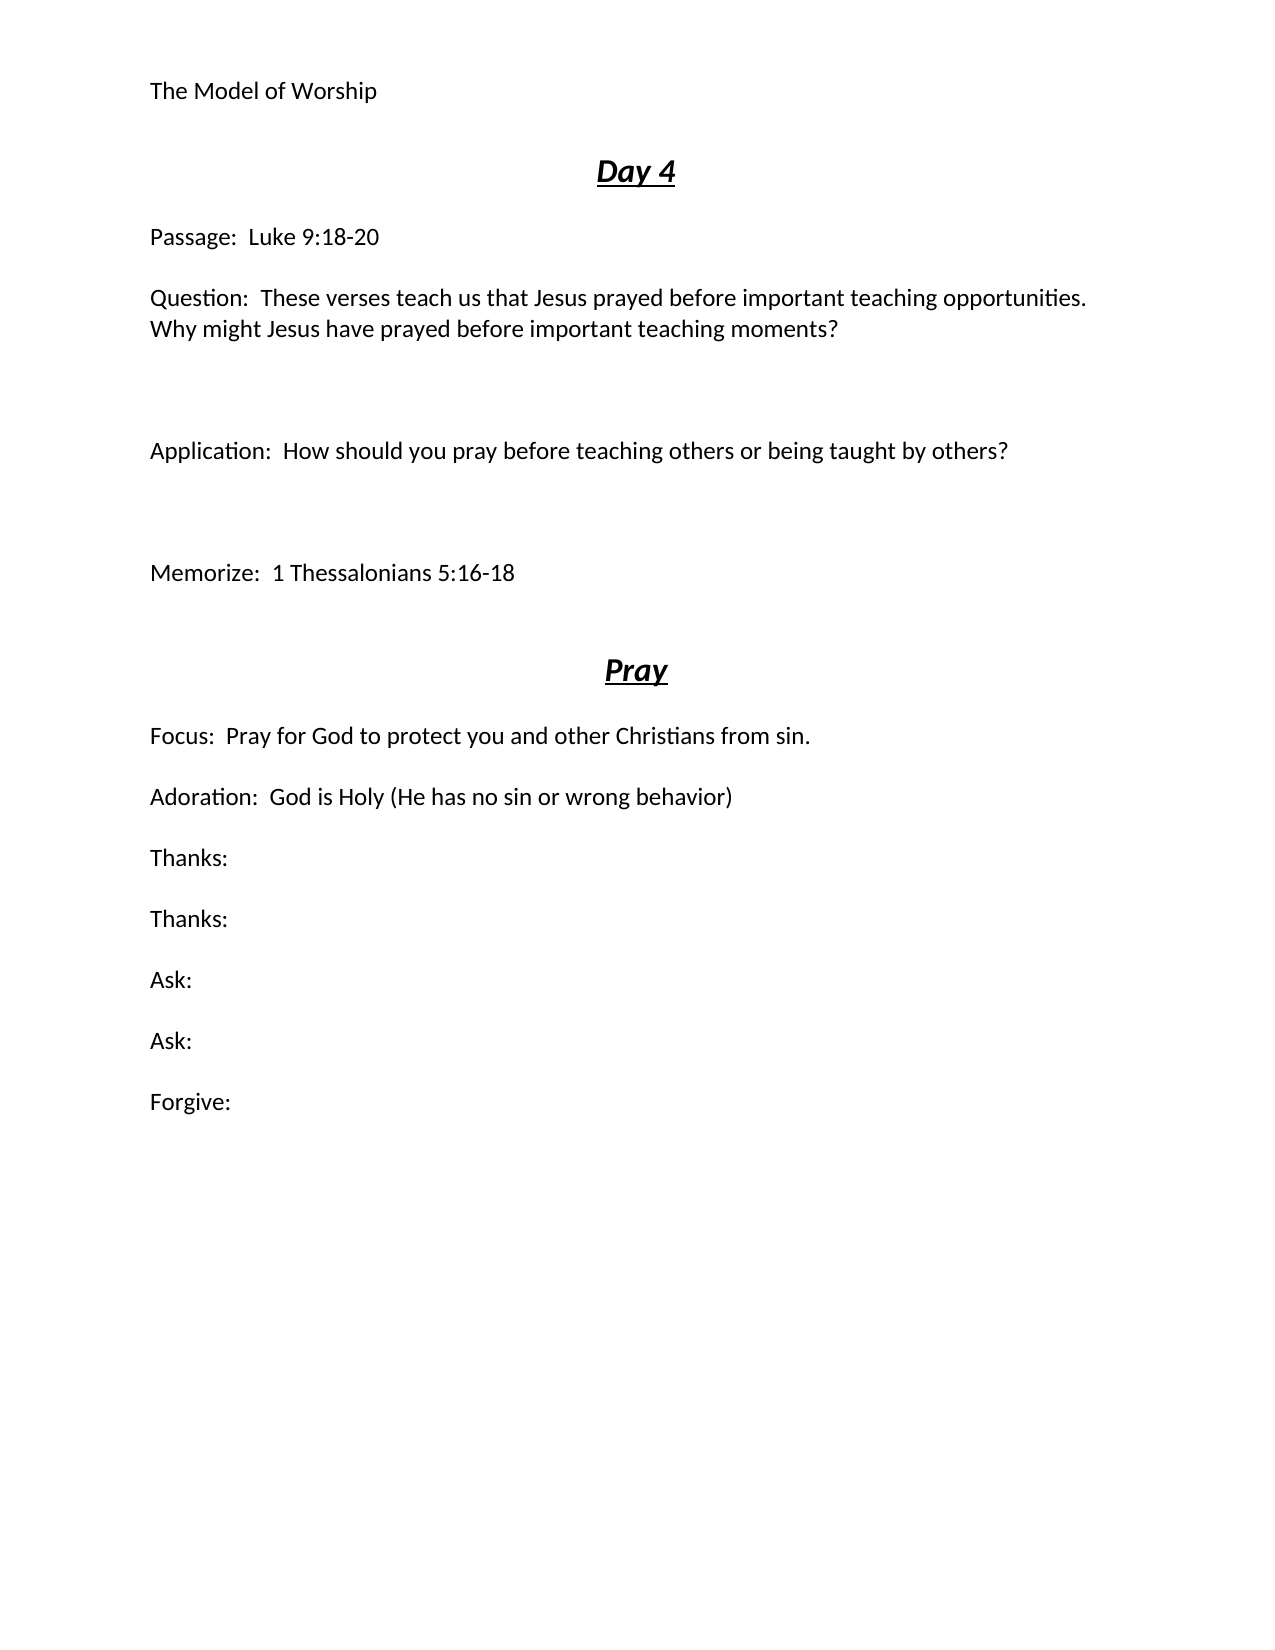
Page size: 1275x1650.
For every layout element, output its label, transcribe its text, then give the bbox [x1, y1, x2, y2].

text Thanks: [150, 842, 1125, 872]
text Question: These verses teach us that Jesus prayed before important teaching opportunities. Why might Jesus have prayed before important teaching moments? [150, 282, 1125, 343]
text Passage: Luke 9:18-20 [150, 221, 1125, 252]
text Adoration: God is Holy (He has no sin or wrong behavior) [150, 781, 1125, 811]
text Ask: [150, 1025, 1125, 1056]
text Application: How should you pray before teaching others or being taught by others? [150, 435, 1125, 465]
text Forgive: [150, 1086, 1125, 1117]
text Pray [150, 648, 1125, 689]
text Ask: [150, 964, 1125, 994]
text Thanks: [150, 903, 1125, 933]
text Memorize: 1 Thessalonians 5:16-18 [150, 557, 1125, 587]
text Focus: Pray for God to protect you and other Christians from sin. [150, 720, 1125, 750]
text Day 4 [150, 150, 1125, 191]
